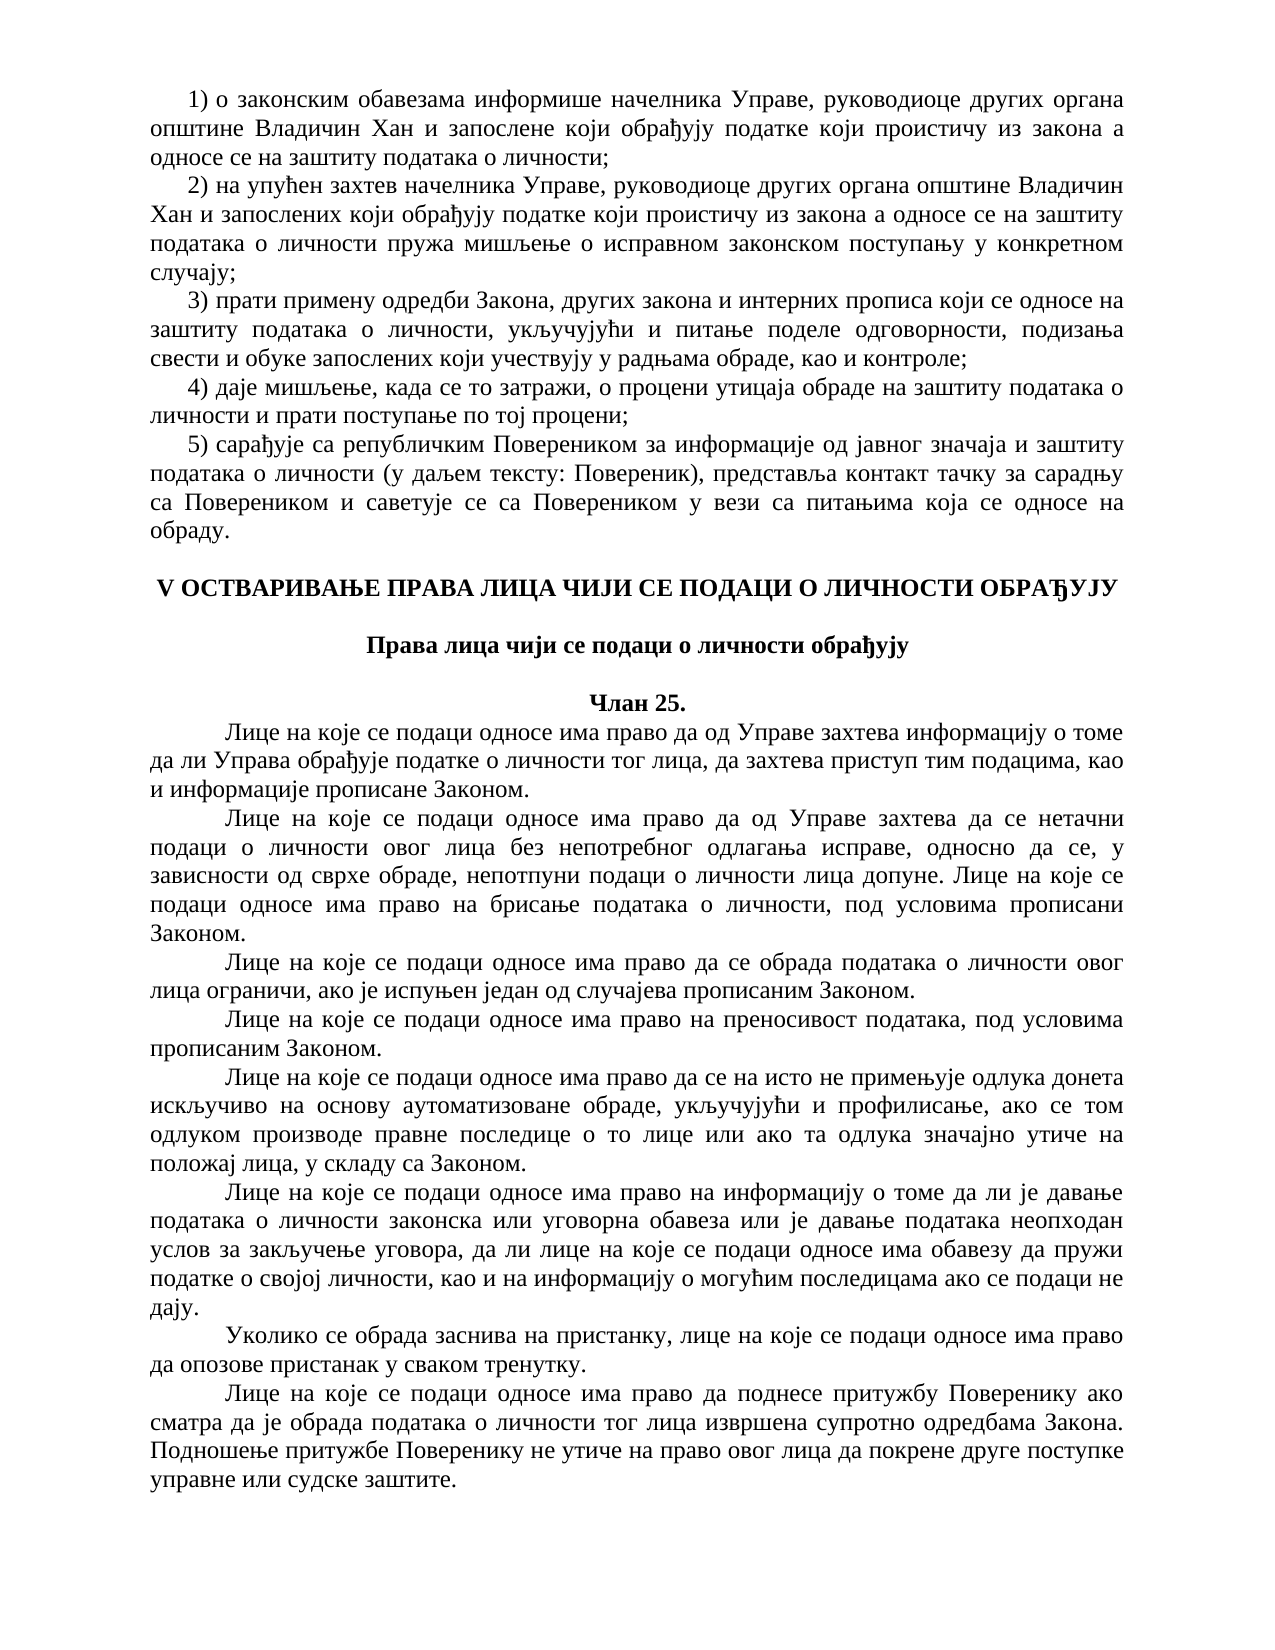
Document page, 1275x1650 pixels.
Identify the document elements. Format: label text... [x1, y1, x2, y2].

list сарађује са републичким Повереником за информације од јавног значаја и заштиту података о личности (у даљем тексту: Повереник), представља контакт тачку за сарадњу са Повереником и саветује се са Повереником у вези са питањима која се односе на обраду. [150, 429, 1125, 544]
text Лице на које се подаци односе има право на информацију о томе да ли је давање података о личности законска или уговорна обавеза или је давање података неопходан услов за закључење уговора, да ли лице на које се подаци односе има обавезу да пружи податке о својој личности, као и на информацију о могућим последицама ако се подаци не дају. [150, 1177, 1125, 1321]
text Члан 25. [150, 688, 1125, 717]
text Лице на које се подаци односе има право да од Управе захтева информацију о томе да ли Управа обрађује податке о личности тог лица, да захтева приступ тим подацима, као и информације прописане Законом. [150, 717, 1125, 803]
text Лице на које се подаци односе има право на преносивост података, под условима прописаним Законом. [150, 1004, 1125, 1062]
text Лице на које се подаци односе има право да се обрада података о личности овог лица ограничи, ако је испуњен један од случајева прописаним Законом. [150, 947, 1125, 1004]
text V OСТВАРИВАЊЕ ПРАВА ЛИЦА ЧИЈИ СЕ ПОДАЦИ О ЛИЧНОСТИ ОБРАЂУЈУ [150, 573, 1125, 602]
text Уколико се обрада заснива на пристанку, лице на које се подаци односе има право да опозове пристанак у сваком тренутку. [150, 1321, 1125, 1378]
text Лице на које се подаци односе има право да од Управе захтева да се нетачни подаци о личности овог лица без непотребног одлагања исправе, односно да се, у зависности од сврхе обраде, непотпуни подаци о личности лица допуне. Лице на које се подаци односе има право на брисање података о личности, под условима прописани Законом. [150, 803, 1125, 947]
text Лице на које се подаци односе има право да се на исто не примењује одлука донета искључиво на основу аутоматизоване обраде, укључујући и профилисање, ако се том одлуком производе правне последице о то лице или ако та одлука значајно утиче на положај лица, у складу са Законом. [150, 1062, 1125, 1177]
text Права лица чији се подаци о личности обрађују [150, 631, 1125, 659]
list о законским обавезама информише начелника Управе, руководиоце других органа општине Владичин Хан и запослене који обрађују податке који проистичу из закона а односе се на заштиту података о личности; [150, 84, 1125, 171]
list даје мишљење, када се то затражи, о процени утицаја обраде на заштиту података о личности и прати поступање по тој процени; [150, 372, 1125, 429]
list прати примену одредби Закона, других закона и интерних прописа који се односе на заштиту података о личности, укључујући и питање поделе одговорности, подизања свести и обуке запослених који учествују у радњама обраде, као и контроле; [150, 286, 1125, 372]
list на упућен захтев начелника Управе, руководиоце других органа општине Владичин Хан и запослених који обрађују податке који проистичу из закона а односе се на заштиту података о личности пружа мишљење о исправном законском поступању у конкретном случају; [150, 171, 1125, 286]
text Лице на које се подаци односе има право да поднесе притужбу Поверенику ако сматра да је обрада података о личности тог лица извршена супротно одредбама Закона. Подношење притужбе Поверенику не утиче на право овог лица да покрене друге поступке управне или судске заштите. [150, 1378, 1125, 1493]
